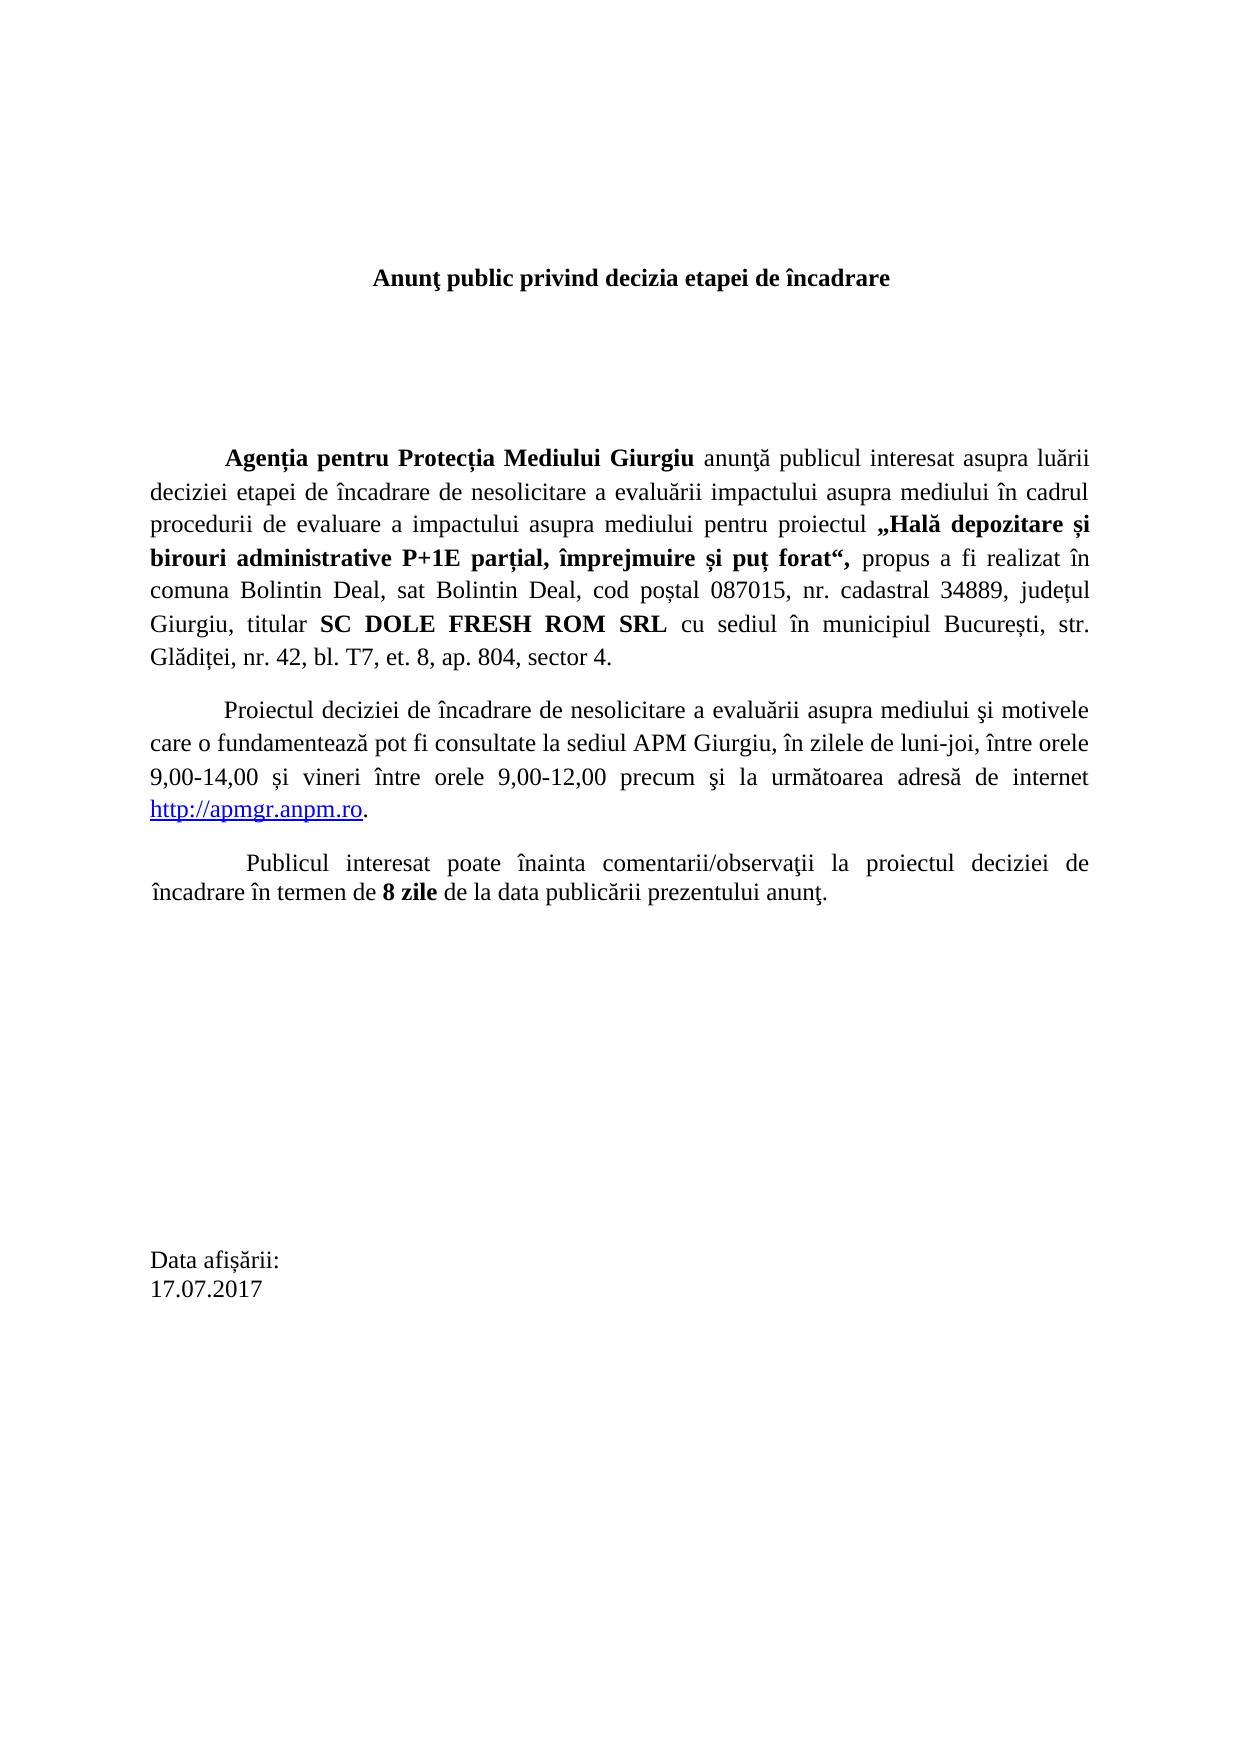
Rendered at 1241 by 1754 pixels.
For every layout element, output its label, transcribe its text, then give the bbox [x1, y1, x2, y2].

subtitle Anunţ public privind decizia etapei de încadrare [289, 271, 1090, 290]
text Proiectul deciziei de încadrare de nesolicitare a evaluării asupra mediului şi motivele care o fundamentează pot fi consultate la sediul APM Giurgiu, în zilele de luni-joi, între orele 9,00-14,00 și vineri între orele 9,00-12,00 precum şi la următoarea adresă de internet http://apmgr.anpm.ro. [150, 696, 1090, 823]
text Publicul interesat poate înainta comentarii/observaţii la proiectul deciziei de încadrare în termen de 8 zile de la data publicării prezentului anunţ. [152, 848, 1090, 906]
text 17.07.2017 [150, 1274, 1090, 1303]
text Agenția pentru Protecția Mediului Giurgiu anunţă publicul interesat asupra luării deciziei etapei de încadrare de nesolicitare a evaluării impactului asupra mediului în cadrul procedurii de evaluare a impactului asupra mediului pentru proiectul „Hală depozitare și birouri administrative P+1E parțial, împrejmuire și puț forat“, propus a fi realizat în comuna Bolintin Deal, sat Bolintin Deal, cod poștal 087015, nr. cadastral 34889, județul Giurgiu, titular SC DOLE FRESH ROM SRL cu sediul în municipiul București, str. Glădiței, nr. 42, bl. T7, et. 8, ap. 804, sector 4. [150, 443, 1090, 670]
text Data afișării: [150, 1246, 1090, 1274]
